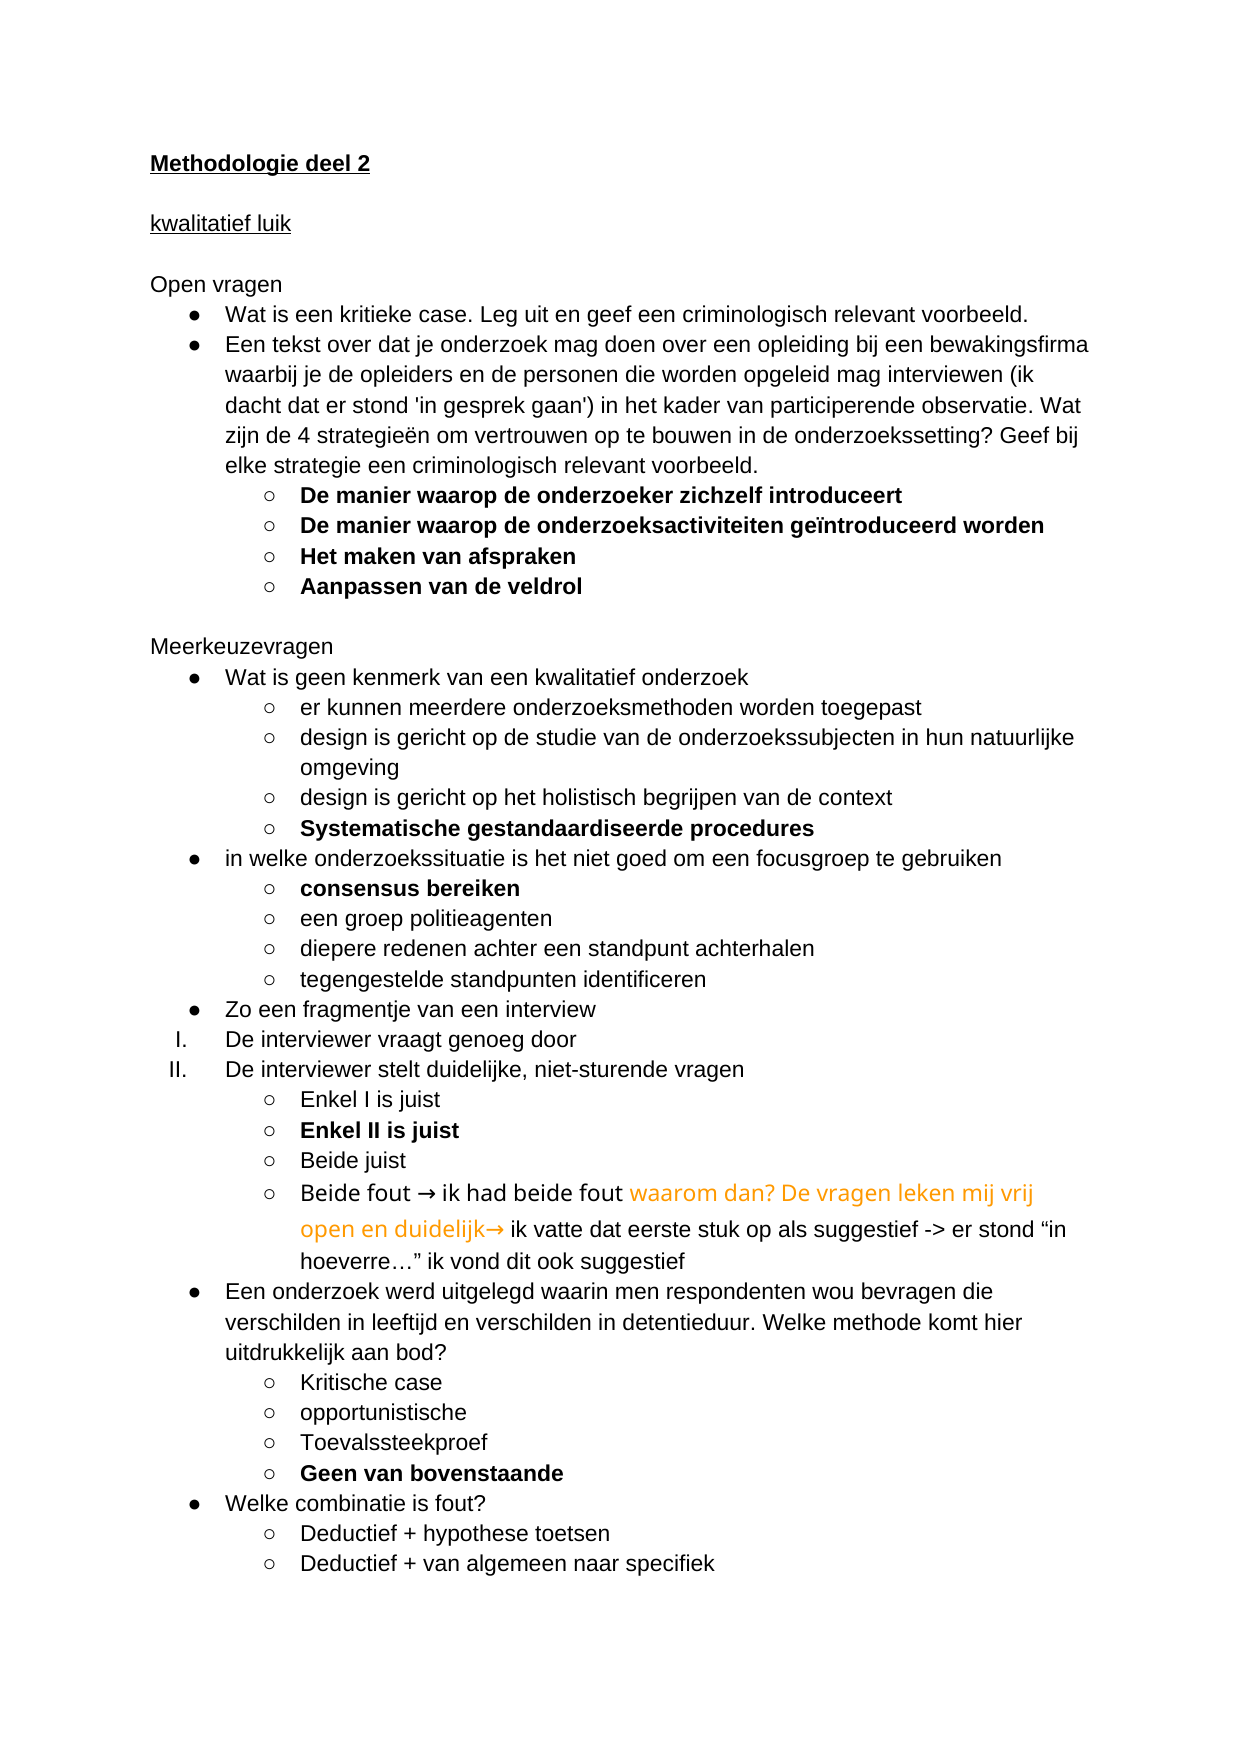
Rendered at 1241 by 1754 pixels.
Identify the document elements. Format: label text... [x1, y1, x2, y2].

list Aanpassen van de veldrol [262, 573, 1090, 599]
list Wat is een kritieke case. Leg uit en geef een criminologisch relevant voorbeeld. [187, 301, 1090, 327]
list Het maken van afspraken [262, 543, 1090, 569]
list De interviewer vraagt genoeg door [187, 1026, 1090, 1052]
list Enkel II is juist [262, 1117, 1090, 1143]
list Systematische gestandaardiseerde procedures [262, 814, 1090, 841]
text Open vragen [150, 271, 1090, 297]
list Kritische case [262, 1369, 1090, 1395]
list Wat is geen kenmerk van een kwalitatief onderzoek [187, 663, 1090, 690]
list diepere redenen achter een standpunt achterhalen [262, 935, 1090, 962]
list Zo een fragmentje van een interview [187, 996, 1090, 1022]
list consensus bereiken [262, 875, 1090, 901]
list Enkel I is juist [262, 1086, 1090, 1113]
list Welke combinatie is fout? [187, 1490, 1090, 1516]
list design is gericht op de studie van de onderzoekssubjecten in hun natuurlijke omgeving [262, 724, 1090, 781]
list design is gericht op het holistisch begrijpen van de context [262, 784, 1090, 811]
list De manier waarop de onderzoeker zichzelf introduceert [262, 482, 1090, 509]
list De manier waarop de onderzoeksactiviteiten geïntroduceerd worden [262, 512, 1090, 539]
list Deductief + hypothese toetsen [262, 1520, 1090, 1546]
list tegengestelde standpunten identificeren [262, 966, 1090, 992]
list Geen van bovenstaande [262, 1459, 1090, 1486]
list in welke onderzoekssituatie is het niet goed om een focusgroep te gebruiken [187, 845, 1090, 871]
list De interviewer stelt duidelijke, niet-sturende vragen [187, 1056, 1090, 1083]
list Toevalssteekproef [262, 1429, 1090, 1456]
list Beide fout → ik had beide fout waarom dan? De vragen leken mij vrij open en duidelijk→ ik vatte dat eerste stuk op als suggestief -> er stond “in hoeverre…” ik vond dit ook suggestief [262, 1177, 1090, 1274]
text kwalitatief luik [150, 210, 1090, 237]
list opportunistische [262, 1399, 1090, 1426]
list Een tekst over dat je onderzoek mag doen over een opleiding bij een bewakingsfirma waarbij je de opleiders en de personen die worden opgeleid mag interviewen (ik dacht dat er stond 'in gesprek gaan') in het kader van participerende observatie. Wat zijn de 4 strategieën om vertrouwen op te bouwen in de onderzoekssetting? Geef bij elke strategie een criminologisch relevant voorbeeld. [187, 331, 1090, 478]
text Methodologie deel 2 [150, 150, 1090, 176]
list Een onderzoek werd uitgelegd waarin men respondenten wou bevragen die verschilden in leeftijd en verschilden in detentieduur. Welke methode komt hier uitdrukkelijk aan bod? [187, 1278, 1090, 1365]
list een groep politieagenten [262, 905, 1090, 932]
text Meerkeuzevragen [150, 633, 1090, 660]
list Deductief + van algemeen naar specifiek [262, 1550, 1090, 1577]
list Beide juist [262, 1147, 1090, 1173]
list er kunnen meerdere onderzoeksmethoden worden toegepast [262, 694, 1090, 720]
